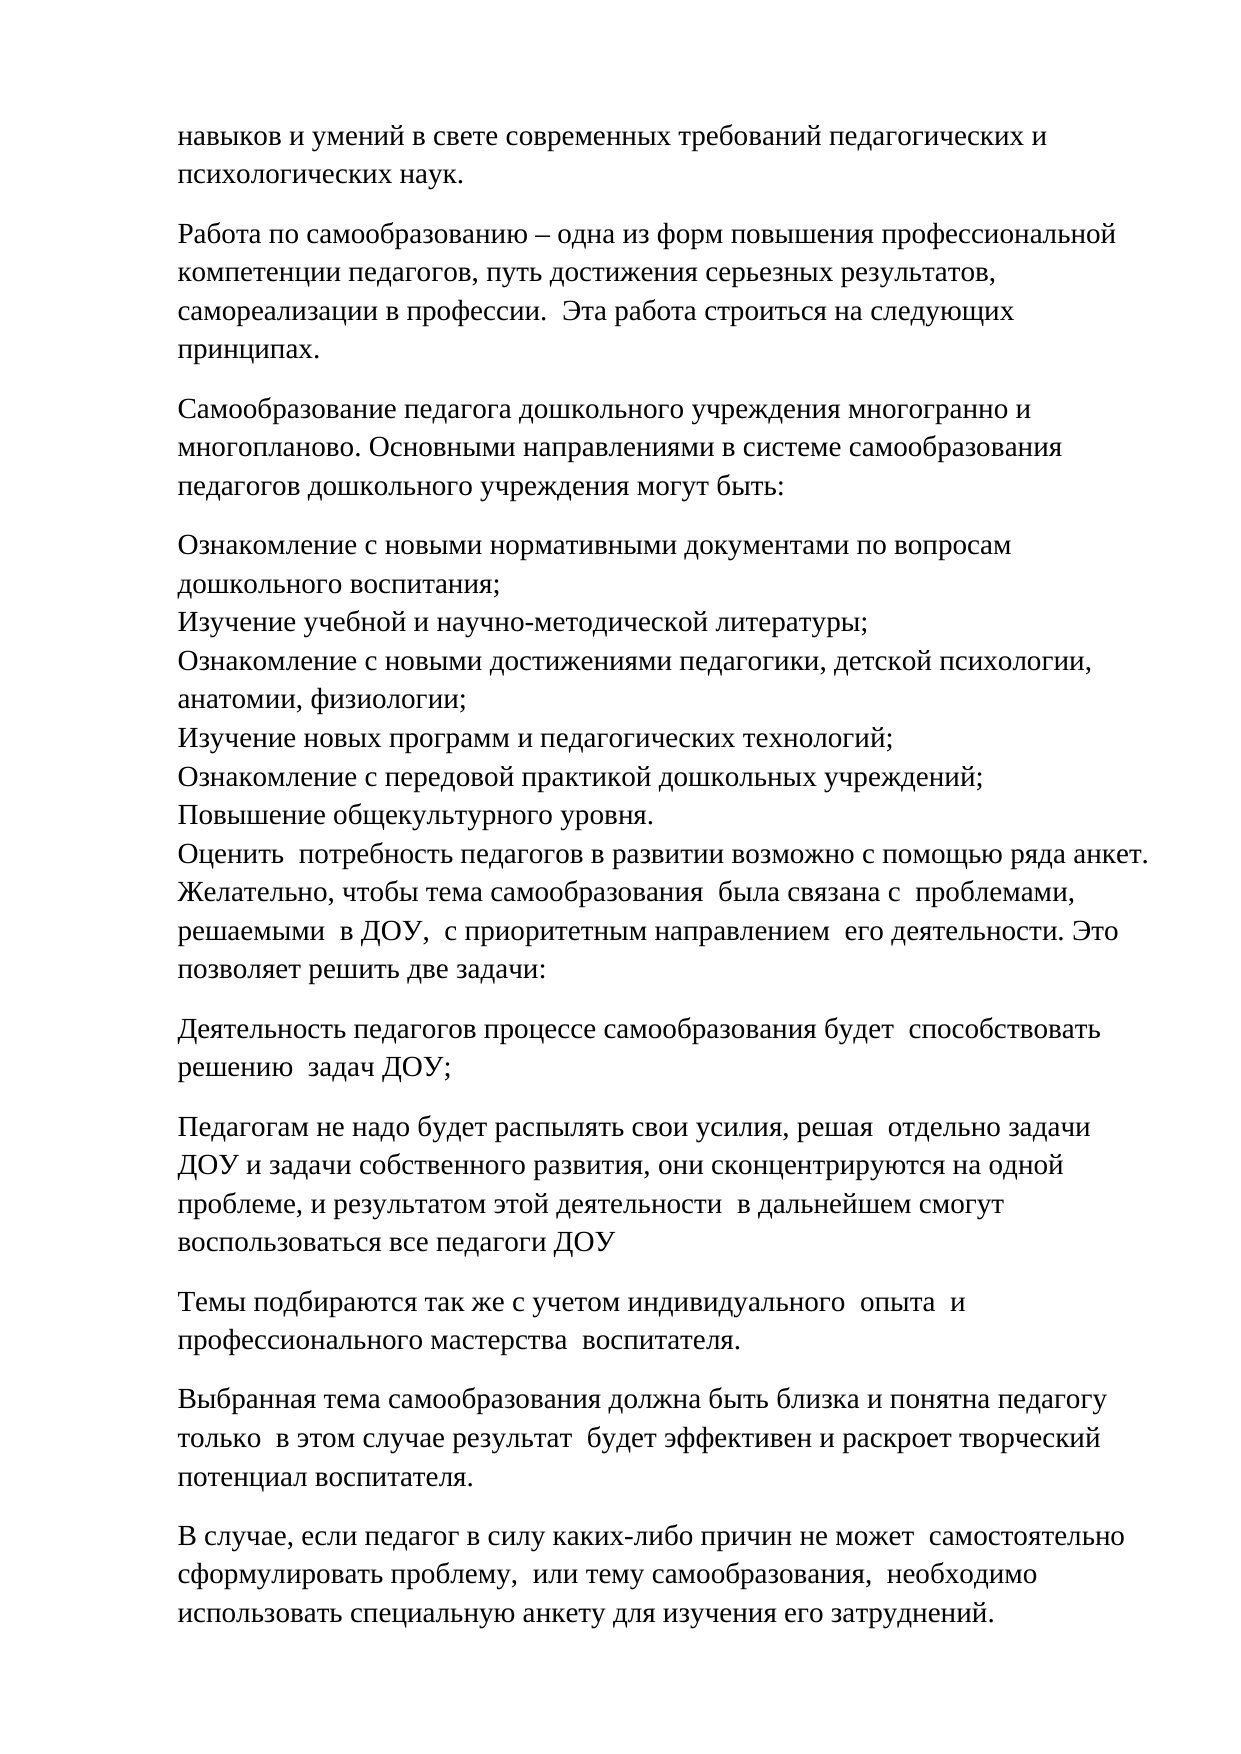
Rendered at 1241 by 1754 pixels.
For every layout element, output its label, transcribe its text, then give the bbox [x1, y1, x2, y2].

text Работа по самообразованию – одна из форм повышения профессиональной компетенции педагогов, путь достижения серьезных результатов, самореализации в профессии. Эта работа строиться на следующих принципах. [177, 216, 1152, 365]
text В случае, если педагог в силу каких-либо причин не может самостоятельно сформулировать проблему, или тему самообразования, необходимо использовать специальную анкету для изучения его затруднений. [177, 1518, 1152, 1629]
text Повышение общекультурного уровня. [177, 797, 1152, 831]
text Желательно, чтобы тема самообразования была связана с проблемами, решаемыми в ДОУ, с приоритетным направлением его деятельности. Это позволяет решить две задачи: [177, 874, 1152, 985]
text Изучение новых программ и педагогических технологий; [177, 720, 1152, 754]
text Педагогам не надо будет распылять свои усилия, решая отдельно задачи ДОУ и задачи собственного развития, они сконцентрируются на одной проблеме, и результатом этой деятельности в дальнейшем смогут воспользоваться все педагоги ДОУ [177, 1109, 1152, 1258]
text Деятельность педагогов процессе самообразования будет способствовать решению задач ДОУ; [177, 1011, 1152, 1083]
text Самообразование педагога дошкольного учреждения многогранно и многопланово. Основными направлениями в системе самообразования педагогов дошкольного учреждения могут быть: [177, 391, 1152, 502]
text Ознакомление с новыми нормативными документами по вопросам дошкольного воспитания; [177, 527, 1152, 599]
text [177, 118, 1152, 190]
text Изучение учебной и научно-методической литературы; [177, 604, 1152, 638]
text Выбранная тема самообразования должна быть близка и понятна педагогу только в этом случае результат будет эффективен и раскроет творческий потенциал воспитателя. [177, 1382, 1152, 1492]
text Оценить потребность педагогов в развитии возможно с помощью ряда анкет. [177, 836, 1152, 869]
text Ознакомление с передовой практикой дошкольных учреждений; [177, 759, 1152, 792]
text Ознакомление с новыми достижениями педагогики, детской психологии, анатомии, физиологии; [177, 643, 1152, 715]
text Темы подбираются так же с учетом индивидуального опыта и профессионального мастерства воспитателя. [177, 1284, 1152, 1356]
